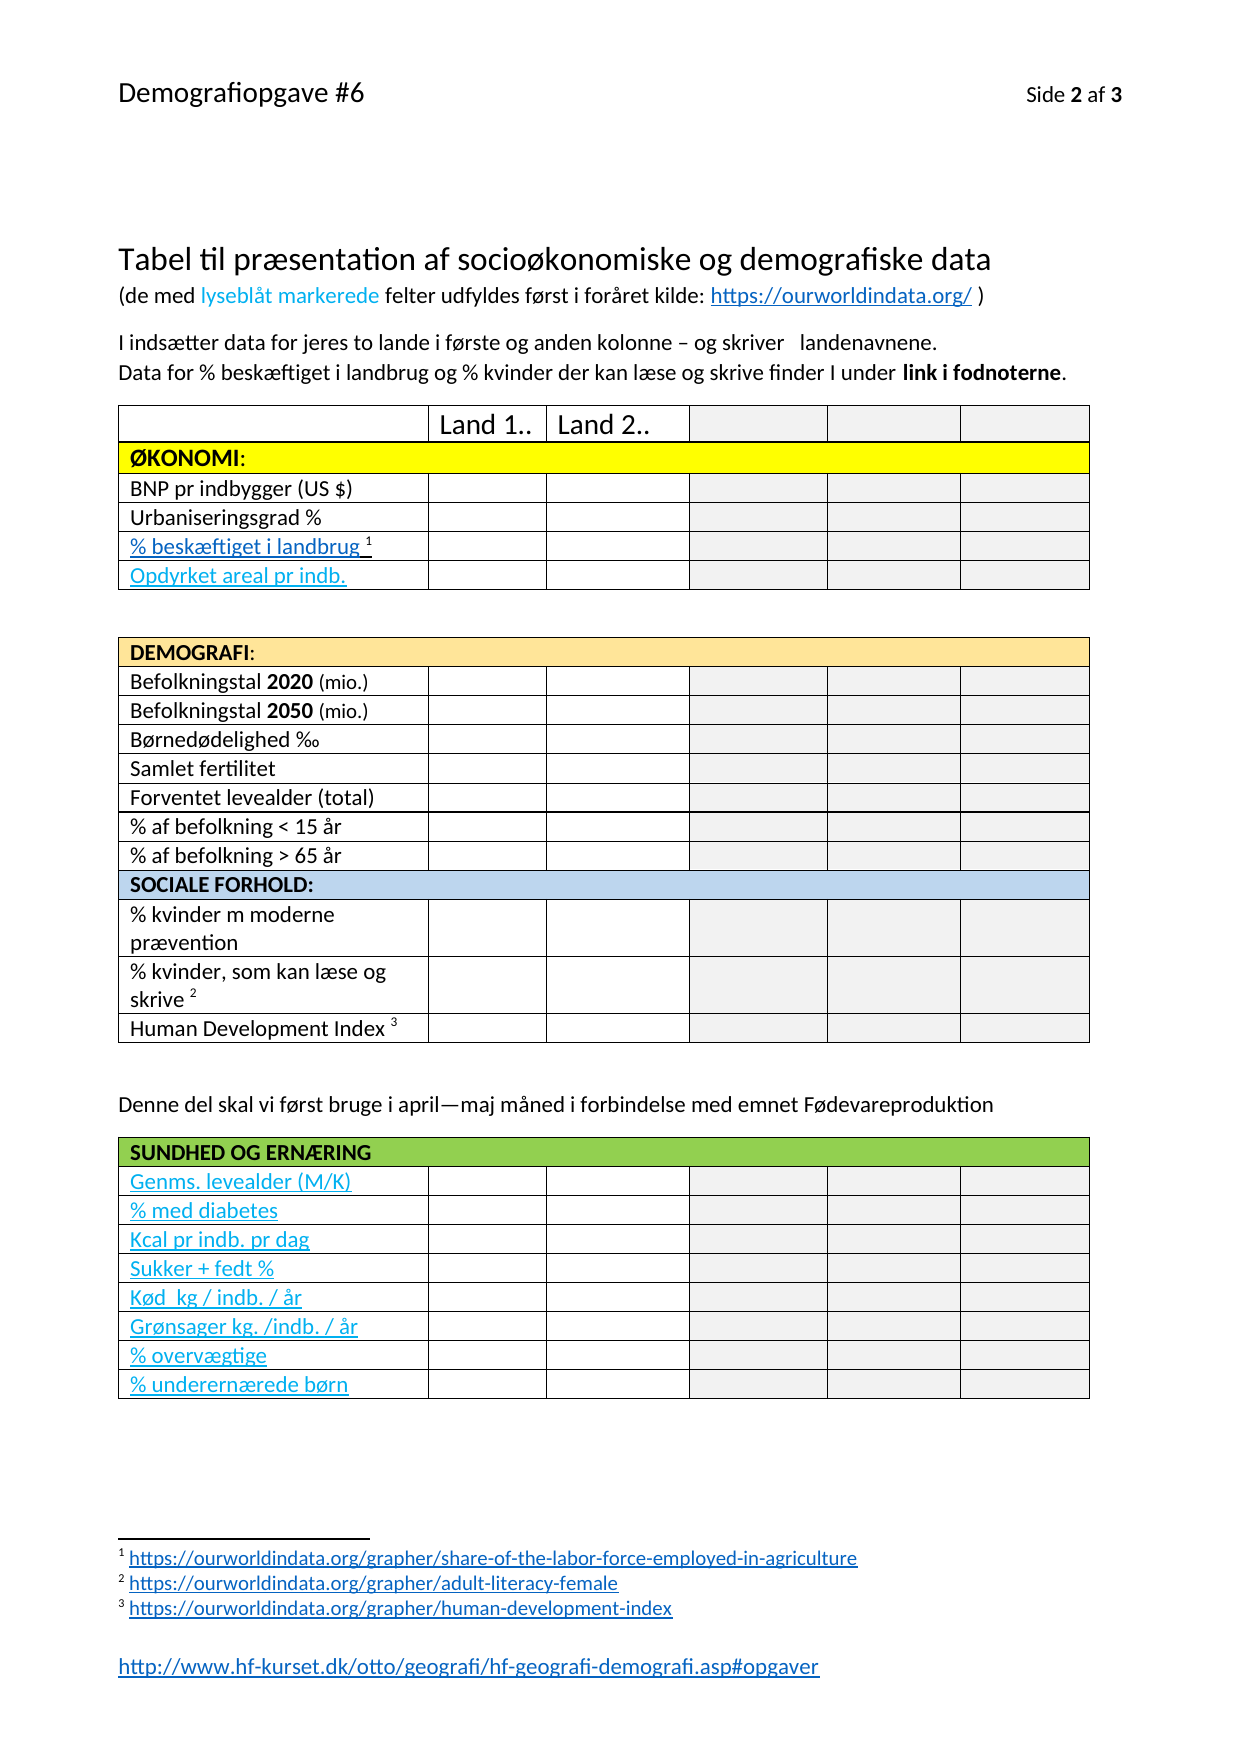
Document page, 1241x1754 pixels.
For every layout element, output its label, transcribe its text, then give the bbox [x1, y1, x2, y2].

table_cell [547, 1014, 689, 1042]
table_cell [429, 1196, 546, 1224]
table_cell [547, 754, 689, 782]
text I indsætter data for jeres to lande i første og anden kolonne – og skriver landenavnene. Data for % beskæftiget i landbrug og % kvinder der kan læse og skrive finder I under link i fodnoterne. [118, 328, 1122, 386]
table_cell % beskæftiget i landbrug [119, 532, 428, 560]
table_cell [690, 1370, 827, 1398]
table_cell Sukker + fedt % [119, 1254, 428, 1282]
table_cell [429, 1014, 546, 1042]
table_cell [828, 1167, 960, 1195]
table_cell [690, 842, 827, 869]
table_cell [547, 813, 689, 841]
table_cell [690, 1225, 827, 1253]
table_cell [547, 1167, 689, 1195]
table_cell [961, 667, 1089, 695]
table_cell [547, 957, 689, 1013]
table_cell Forventet levealder (total) [119, 784, 428, 811]
table_cell [828, 696, 960, 724]
table_cell [828, 725, 960, 753]
table_header Demografi: [119, 638, 1089, 666]
table_header [828, 406, 960, 441]
table_cell [961, 1167, 1089, 1195]
table_cell [690, 1196, 827, 1224]
table_cell [547, 561, 689, 589]
table_cell [547, 474, 689, 502]
table_cell [547, 842, 689, 869]
table_cell [429, 1283, 546, 1311]
table_cell Kød kg / indb. / år [119, 1283, 428, 1311]
table_cell [547, 1196, 689, 1224]
table_cell [547, 532, 689, 560]
table_cell [690, 784, 827, 811]
table_cell [690, 503, 827, 531]
table_header [961, 406, 1089, 441]
table_cell [429, 900, 546, 956]
table_cell [961, 725, 1089, 753]
table_cell [961, 1283, 1089, 1311]
table_cell Kcal pr indb. pr dag [119, 1225, 428, 1253]
table_cell [961, 532, 1089, 560]
table_header [690, 406, 827, 441]
table_cell [828, 1312, 960, 1340]
table_cell [690, 532, 827, 560]
table_cell [547, 503, 689, 531]
table_cell [828, 1254, 960, 1282]
table_cell [547, 784, 689, 811]
table_cell [429, 813, 546, 841]
table_cell % af befolkning < 15 år [119, 813, 428, 841]
table_cell [961, 957, 1089, 1013]
table_cell [828, 1014, 960, 1042]
table_cell % af befolkning > 65 år [119, 842, 428, 869]
table_cell Genms. levealder (M/K) [119, 1167, 428, 1195]
table_cell [547, 696, 689, 724]
table_cell % underernærede børn [119, 1370, 428, 1398]
table_cell Urbaniseringsgrad % [119, 503, 428, 531]
table_cell Opdyrket areal pr indb. [119, 561, 428, 589]
table_cell [961, 1254, 1089, 1282]
table_cell [961, 1370, 1089, 1398]
table_cell [429, 957, 546, 1013]
table_cell [961, 784, 1089, 811]
table_cell [961, 696, 1089, 724]
table_cell [828, 1196, 960, 1224]
table_cell [828, 1370, 960, 1398]
table_cell [690, 1341, 827, 1369]
table_cell [961, 503, 1089, 531]
table_cell [690, 696, 827, 724]
table_cell [429, 1254, 546, 1282]
table_cell [690, 561, 827, 589]
table_cell [429, 1370, 546, 1398]
table_cell [547, 1370, 689, 1398]
table_cell Befolkningstal 2050 (mio.) [119, 696, 428, 724]
table_cell Grønsager kg. /indb. / år [119, 1312, 428, 1340]
table_header Land 1.. [429, 406, 546, 441]
text Tabel til præsentation af socioøkonomiske og demografiske data (de med lyseblåt markerede felter udfyldes først i foråret kilde: https://ourworldindata.org/ ) [118, 238, 1122, 309]
table_cell [547, 900, 689, 956]
table_cell Human Development Index [119, 1014, 428, 1042]
table_cell [429, 474, 546, 502]
table_cell [828, 532, 960, 560]
table_cell [828, 561, 960, 589]
table_cell [828, 957, 960, 1013]
table_cell Sociale forhold: [119, 871, 1089, 899]
table_header Sundhed og ernæring [119, 1138, 1089, 1166]
table_cell [828, 813, 960, 841]
table_cell [690, 1014, 827, 1042]
table_cell [828, 784, 960, 811]
table_cell [828, 503, 960, 531]
table_cell % kvinder, som kan læse og skrive [119, 957, 428, 1013]
table_cell [429, 532, 546, 560]
table_cell Befolkningstal 2020 (mio.) [119, 667, 428, 695]
table_cell [547, 1225, 689, 1253]
table_cell [690, 754, 827, 782]
table_cell [961, 900, 1089, 956]
table_cell % med diabetes [119, 1196, 428, 1224]
table_cell [828, 842, 960, 869]
table_cell [690, 474, 827, 502]
table_cell [961, 1196, 1089, 1224]
table_cell [961, 1341, 1089, 1369]
table_cell [690, 1312, 827, 1340]
table_cell [961, 474, 1089, 502]
table_cell [961, 754, 1089, 782]
table_cell Økonomi: [119, 443, 1089, 473]
table_cell [690, 1167, 827, 1195]
table_cell [961, 1225, 1089, 1253]
table_cell [547, 1341, 689, 1369]
table_cell [828, 900, 960, 956]
table_cell [828, 754, 960, 782]
table_cell [961, 842, 1089, 869]
table_cell [429, 1341, 546, 1369]
table_cell [429, 667, 546, 695]
table_cell BNP pr indbygger (US $) [119, 474, 428, 502]
table_cell [828, 667, 960, 695]
table_cell [828, 474, 960, 502]
table_cell [690, 900, 827, 956]
table_cell [690, 813, 827, 841]
table_cell [961, 561, 1089, 589]
table_cell [429, 784, 546, 811]
table_cell [547, 1254, 689, 1282]
table_cell [429, 754, 546, 782]
table_cell [429, 503, 546, 531]
table_cell [429, 1312, 546, 1340]
table_cell [828, 1225, 960, 1253]
table_cell % overvægtige [119, 1341, 428, 1369]
table_cell [690, 725, 827, 753]
table_cell [961, 813, 1089, 841]
table_cell [547, 1283, 689, 1311]
table_cell [429, 1167, 546, 1195]
table_cell [547, 667, 689, 695]
table_cell [429, 1225, 546, 1253]
table_cell [828, 1283, 960, 1311]
table_cell [961, 1312, 1089, 1340]
table_cell [429, 696, 546, 724]
table_cell % kvinder m moderne prævention [119, 900, 428, 956]
table_header [119, 406, 428, 441]
table_cell [690, 1283, 827, 1311]
table_cell [690, 957, 827, 1013]
table_cell [690, 1254, 827, 1282]
table_cell [429, 725, 546, 753]
table_cell [690, 667, 827, 695]
table_cell [828, 1341, 960, 1369]
text Denne del skal vi først bruge i april—maj måned i forbindelse med emnet Fødevareproduktion [118, 1090, 1122, 1118]
table_cell Samlet fertilitet [119, 754, 428, 782]
table_cell [547, 1312, 689, 1340]
table_cell [429, 561, 546, 589]
table_header Land 2.. [547, 406, 689, 441]
table_cell [547, 725, 689, 753]
table_cell [429, 842, 546, 869]
table_cell Børnedødelighed ‰ [119, 725, 428, 753]
table_cell [961, 1014, 1089, 1042]
